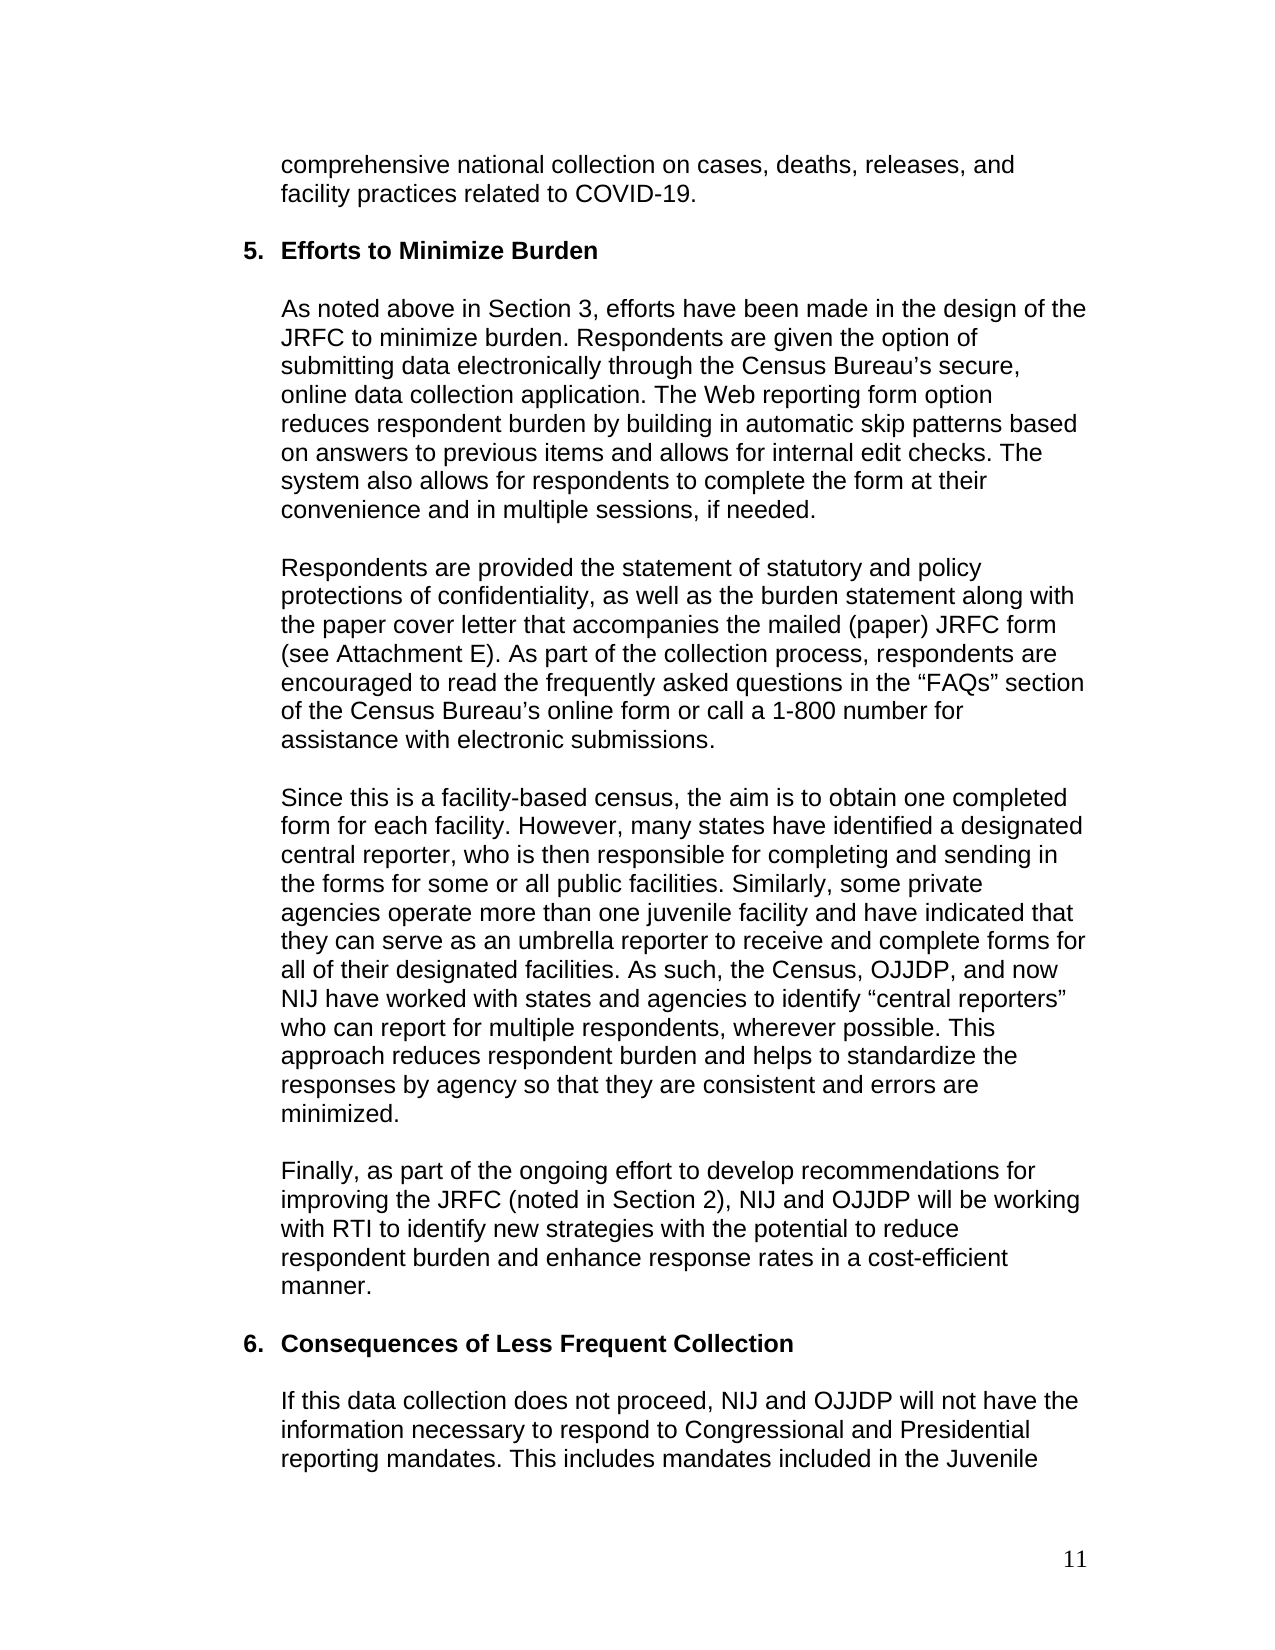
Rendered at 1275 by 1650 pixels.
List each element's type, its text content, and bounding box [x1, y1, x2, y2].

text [281, 150, 1087, 207]
text Since this is a facility-based census, the aim is to obtain one completed form for each facility. However, many states have identified a designated central reporter, who is then responsible for completing and sending in the forms for some or all public facilities. Similarly, some private agencies operate more than one juvenile facility and have indicated that they can serve as an umbrella reporter to receive and complete forms for all of their designated facilities. As such, the Census, OJJDP, and now NIJ have worked with states and agencies to identify “central reporters” who can report for multiple respondents, wherever possible. This approach reduces respondent burden and helps to standardize the responses by agency so that they are consistent and errors are minimized. [281, 782, 1087, 1127]
text 5. Efforts to Minimize Burden [243, 236, 1087, 265]
text Finally, as part of the ongoing effort to develop recommendations for improving the JRFC (noted in Section 2), NIJ and OJJDP will be working with RTI to identify new strategies with the potential to reduce respondent burden and enhance response rates in a cost-efficient manner. [281, 1156, 1087, 1300]
text As noted above in Section 3, efforts have been made in the design of the JRFC to minimize burden. Respondents are given the option of submitting data electronically through the Census Bureau’s secure, online data collection application. The Web reporting form option reduces respondent burden by building in automatic skip patterns based on answers to previous items and allows for internal edit checks. The system also allows for respondents to complete the form at their convenience and in multiple sessions, if needed. [281, 294, 1087, 524]
text Respondents are provided the statement of statutory and policy protections of confidentiality, as well as the burden statement along with the paper cover letter that accompanies the mailed (paper) JRFC form (see Attachment E). As part of the collection process, respondents are encouraged to read the frequently asked questions in the “FAQs” section of the Census Bureau’s online form or call a 1-800 number for assistance with electronic submissions. [281, 552, 1087, 754]
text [281, 1386, 1087, 1473]
text 6. Consequences of Less Frequent Collection [243, 1329, 1087, 1357]
